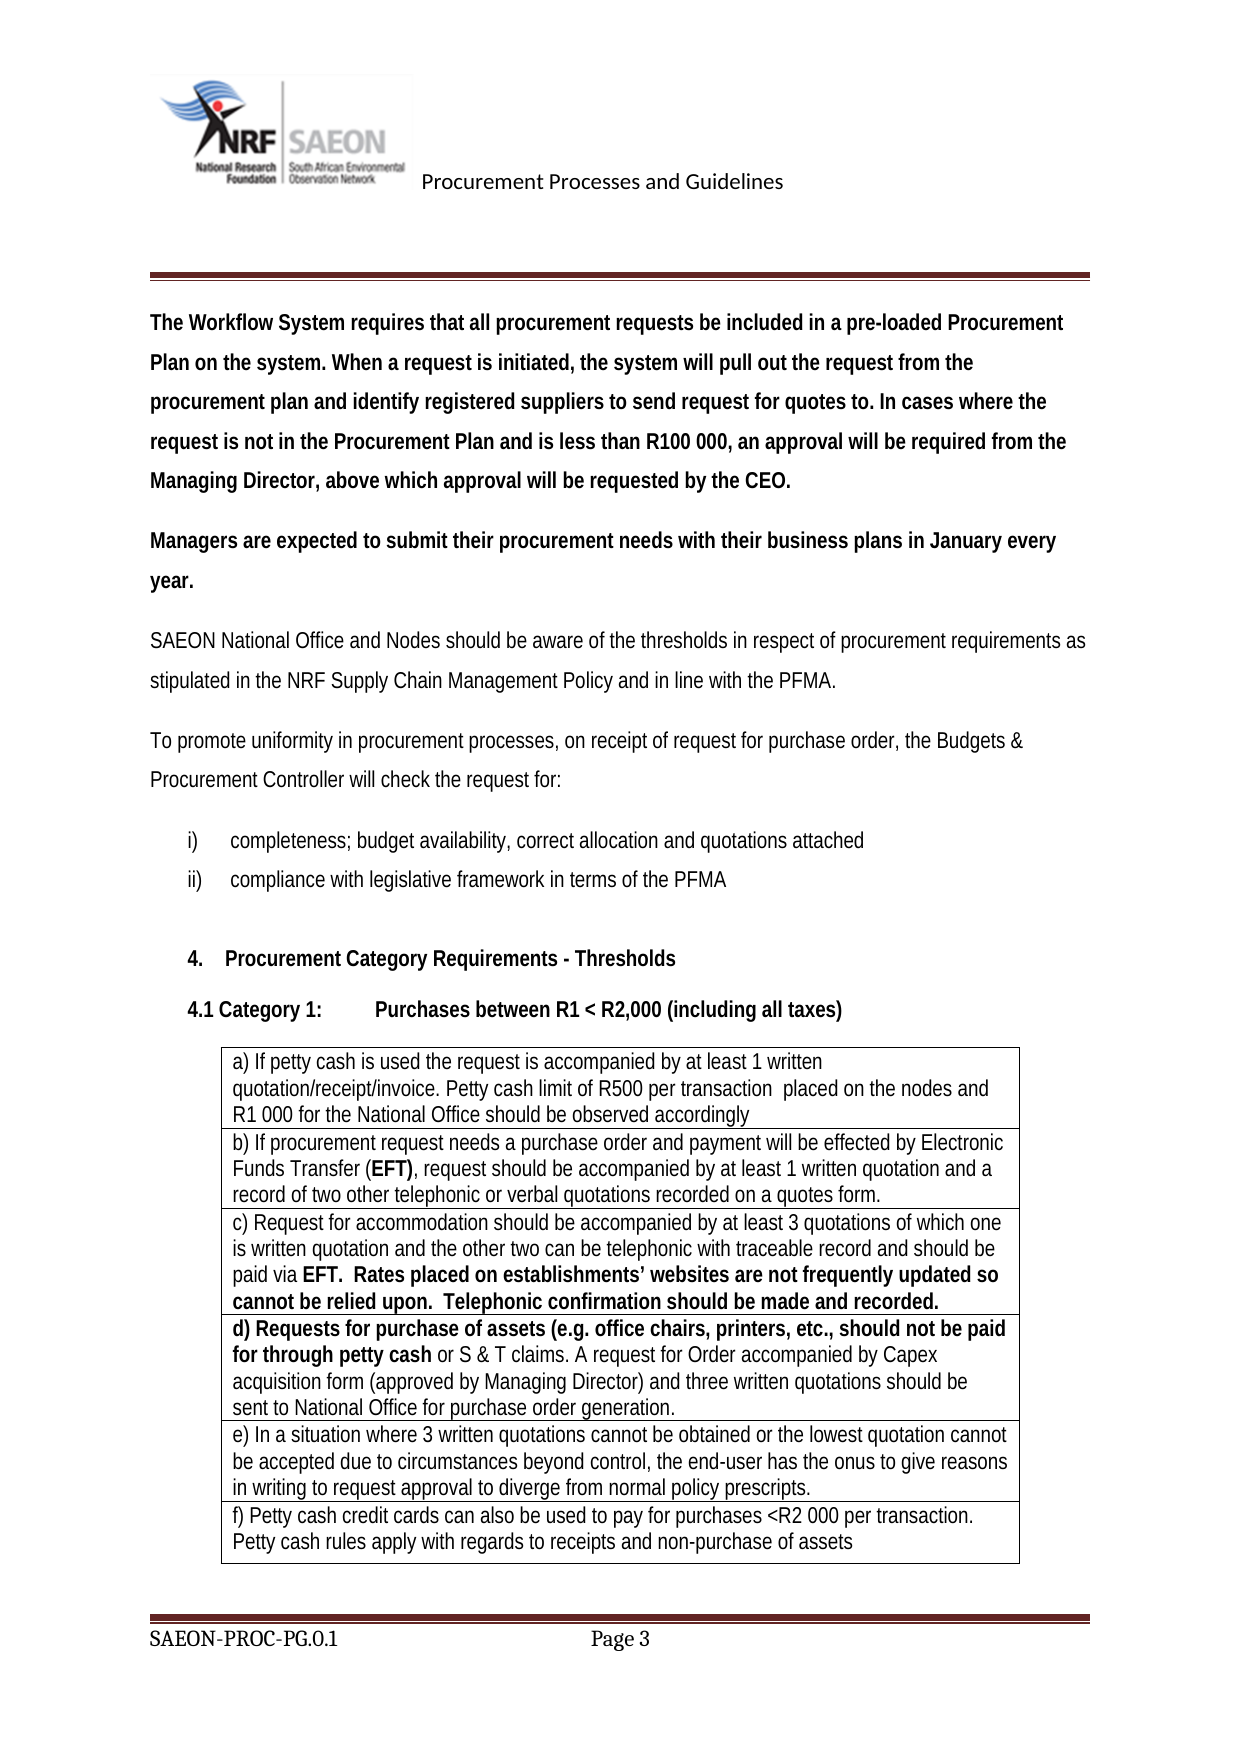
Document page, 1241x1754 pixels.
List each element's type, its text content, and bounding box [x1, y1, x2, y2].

text To promote uniformity in procurement processes, on receipt of request for purchase order, the Budgets & Procurement Controller will check the request for: [150, 727, 1090, 793]
table_cell f) Petty cash credit cards can also be used to pay for purchases <R2 000 per transaction. Petty cash rules apply with regards to receipts and non-purchase of assets [222, 1502, 1019, 1563]
list Procurement Category Requirements - Thresholds [187, 945, 1090, 972]
table_cell b) If procurement request needs a purchase order and payment will be effected by Electronic Funds Transfer (EFT), request should be accompanied by at least 1 written quotation and a record of two other telephonic or verbal quotations recorded on a quotes form. [222, 1129, 1019, 1207]
picture [150, 73, 414, 190]
table_cell d) Requests for purchase of assets (e.g. office chairs, printers, etc., should not be paid for through petty cash or S & T claims. A request for Order accompanied by Capex acquisition form (approved by Managing Director) and three written quotations should be sent to National Office for purchase order generation. [222, 1315, 1019, 1420]
text SAEON National Office and Nodes should be aware of the thresholds in respect of procurement requirements as stipulated in the NRF Supply Chain Management Policy and in line with the PFMA. [150, 627, 1090, 693]
text 4.1 Category 1: Purchases between R1 < R2,000 (including all taxes) [150, 996, 1090, 1023]
list compliance with legislative framework in terms of the PFMA [187, 866, 1090, 893]
table_cell c) Request for accommodation should be accompanied by at least 3 quotations of which one is written quotation and the other two can be telephonic with traceable record and should be paid via EFT. Rates placed on establishments’ websites are not frequently updated so cannot be relied upon. Telephonic confirmation should be made and recorded. [222, 1209, 1019, 1314]
table_header a) If petty cash is used the request is accompanied by at least 1 written quotation/receipt/invoice. Petty cash limit of R500 per transaction placed on the nodes and R1 000 for the National Office should be observed accordingly [222, 1048, 1019, 1127]
text Managers are expected to submit their procurement needs with their business plans in January every year. [150, 527, 1090, 593]
list completeness; budget availability, correct allocation and quotations attached [187, 827, 1090, 853]
table_cell e) In a situation where 3 written quotations cannot be obtained or the lowest quotation cannot be accepted due to circumstances beyond control, the end-user has the onus to give reasons in writing to request approval to diverge from normal policy prescripts. [222, 1421, 1019, 1501]
text The Workflow System requires that all procurement requests be included in a pre-loaded Procurement Plan on the system. When a request is initiated, the system will pull out the request from the procurement plan and identify registered suppliers to send request for quotes to. In cases where the request is not in the Procurement Plan and is less than R100 000, an approval will be required from the Managing Director, above which approval will be requested by the CEO. [150, 309, 1090, 493]
